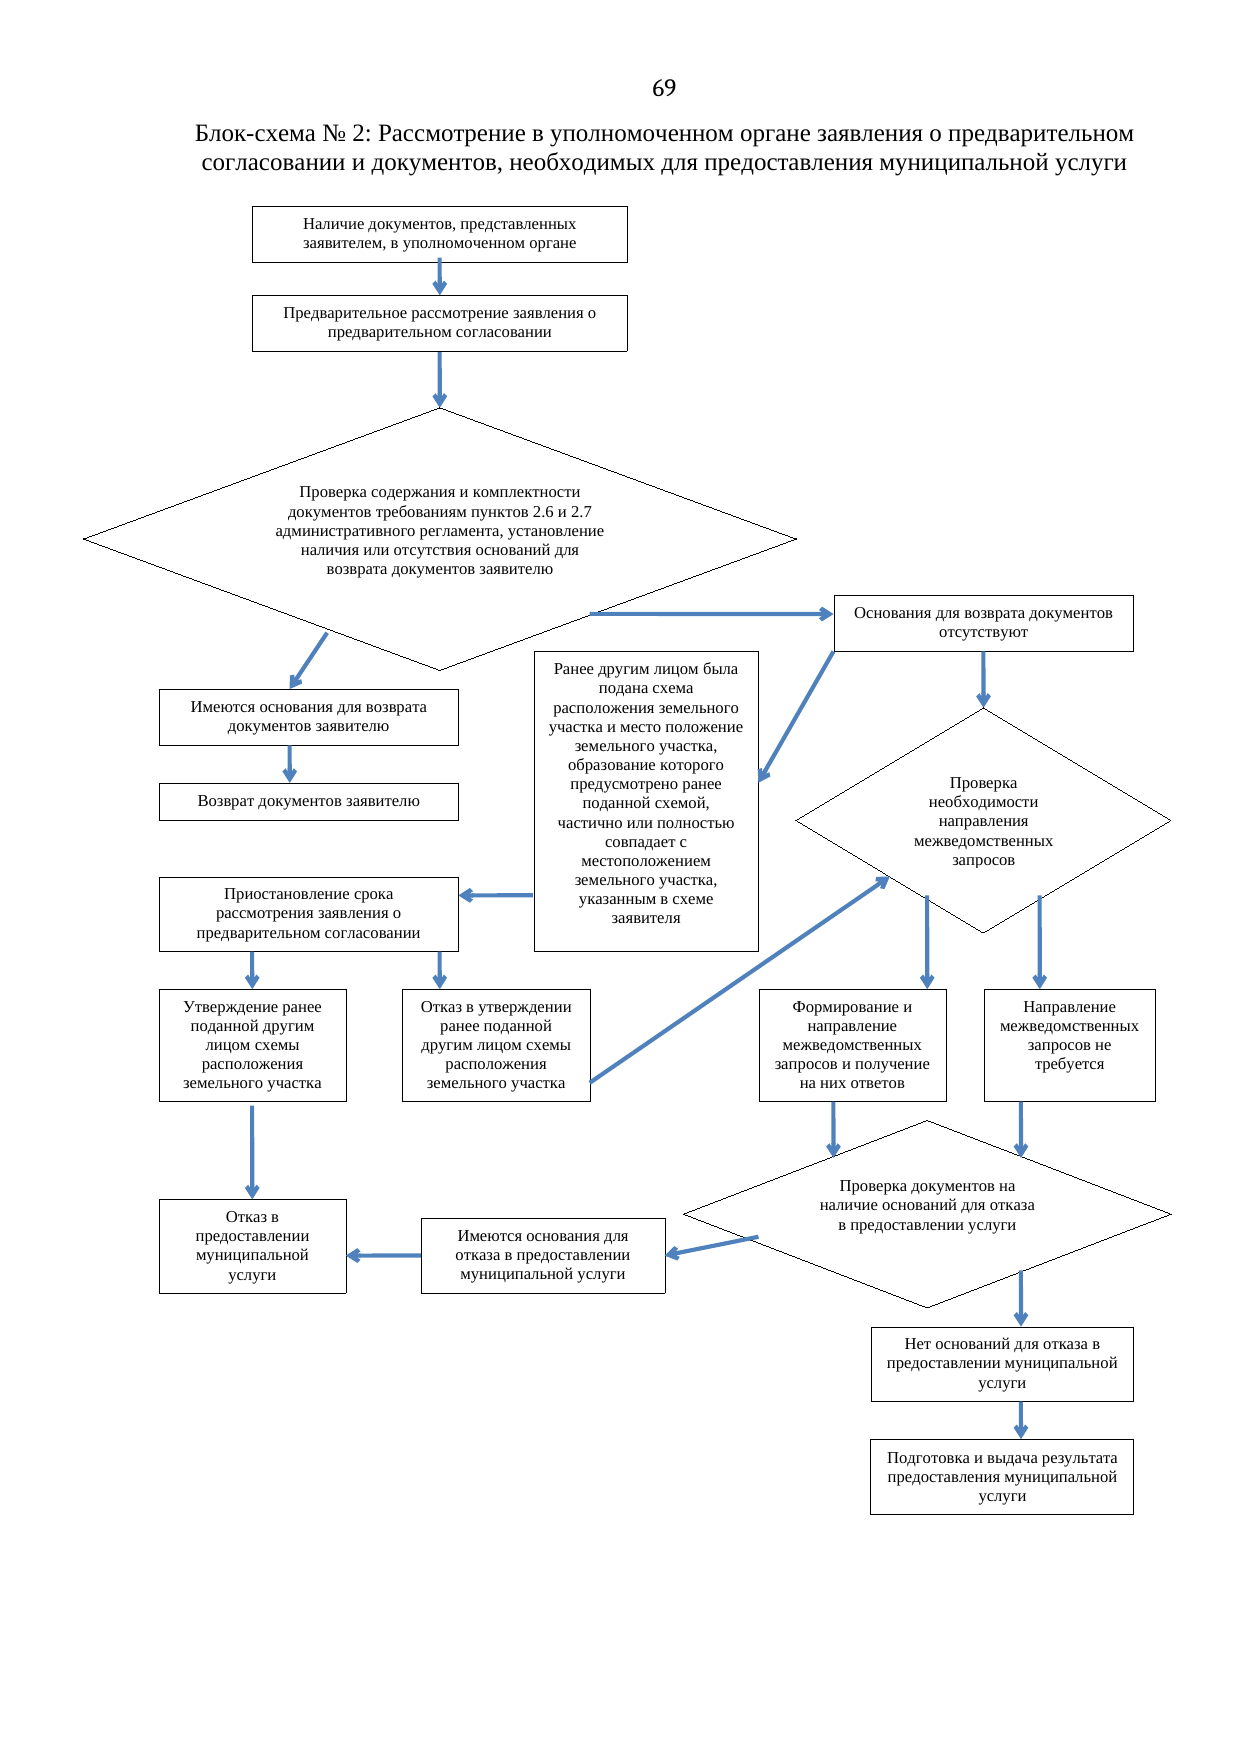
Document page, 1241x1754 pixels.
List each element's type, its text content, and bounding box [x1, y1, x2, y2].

text Блок-схема № 2: Рассмотрение в уполномоченном органе заявления о предварительном согласовании и документов, необходимых для предоставления муниципальной услуги [177, 118, 1152, 176]
